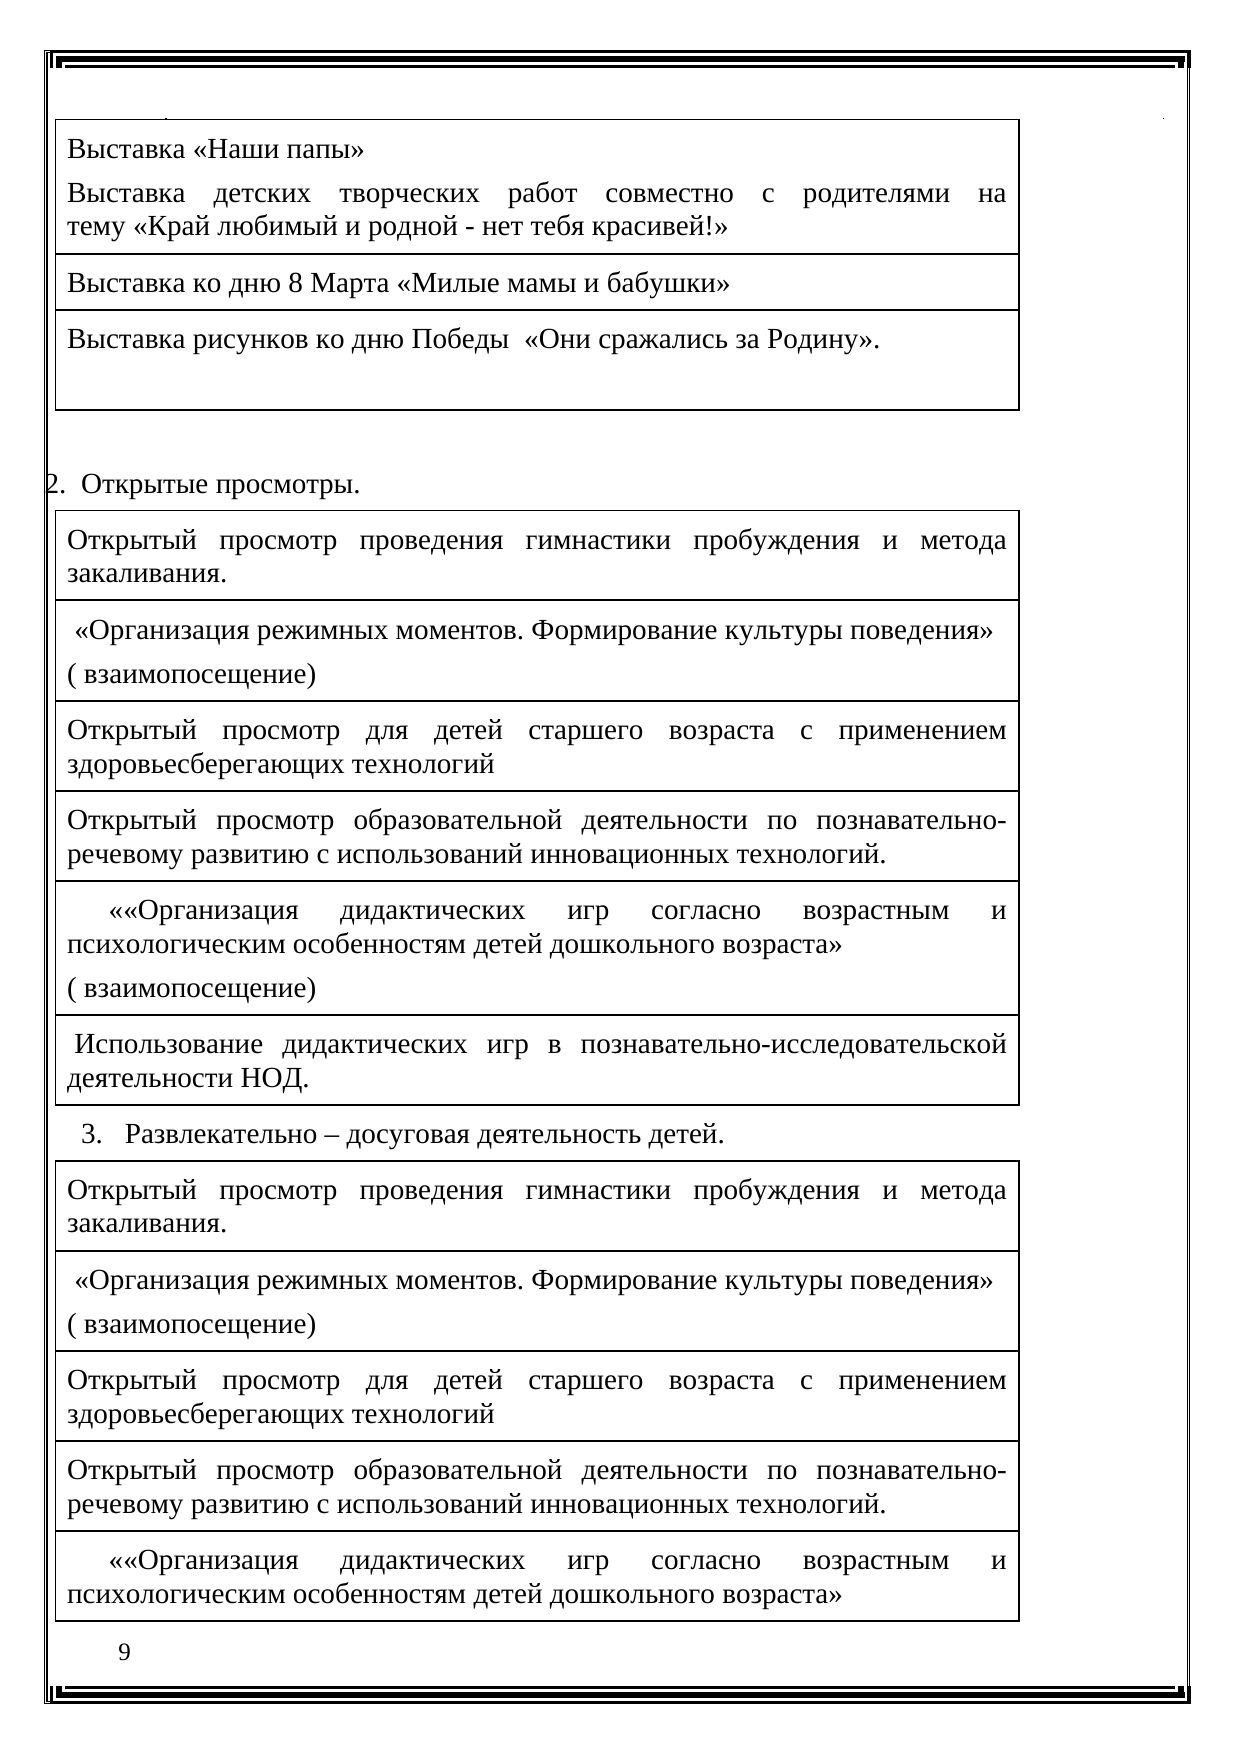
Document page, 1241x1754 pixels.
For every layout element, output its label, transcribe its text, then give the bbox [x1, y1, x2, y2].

text 3. Развлекательно – досуговая деятельность детей. [48, 1116, 1122, 1150]
table_cell Открытый просмотр для детей старшего возраста с применением здоровьесберегающих технологий [56, 702, 1018, 790]
table_header Открытый просмотр проведения гимнастики пробуждения и метода закаливания. [56, 1162, 1018, 1249]
table_cell Открытый просмотр образовательной деятельности по познавательно-речевому развитию с использований инновационных технологий. [56, 1442, 1018, 1530]
table_cell Выставка рисунков ко дню Победы «Они сражались за Родину». [56, 311, 1018, 409]
table_cell Открытый просмотр для детей старшего возраста с применением здоровьесберегающих технологий [56, 1352, 1018, 1440]
table_cell Выставка «Наши папы» Выставка детских творческих работ совместно с родителями на тему «Край любимый и родной - нет тебя красивей!» [56, 120, 1018, 252]
table_cell ««Организация дидактических игр согласно возрастным и психологическим особенностям детей дошкольного возраста» ( взаимопосещение) [56, 1532, 1018, 1620]
table_cell «Организация режимных моментов. Формирование культуры поведения» ( взаимопосещение) [56, 1252, 1018, 1350]
table_header Открытый просмотр проведения гимнастики пробуждения и метода закаливания. [56, 511, 1018, 599]
table_cell Использование дидактических игр в познавательно-исследовательской деятельности НОД. [56, 1016, 1018, 1104]
table_cell Выставка ко дню 8 Марта «Милые мамы и бабушки» [56, 255, 1018, 309]
table_cell «Организация режимных моментов. Формирование культуры поведения» ( взаимопосещение) [56, 601, 1018, 700]
table_cell Открытый просмотр образовательной деятельности по познавательно-речевому развитию с использований инновационных технологий. [56, 792, 1018, 880]
text 2. Открытые просмотры. [48, 466, 1122, 499]
table_cell ««Организация дидактических игр согласно возрастным и психологическим особенностям детей дошкольного возраста» ( взаимопосещение) [56, 882, 1018, 1014]
